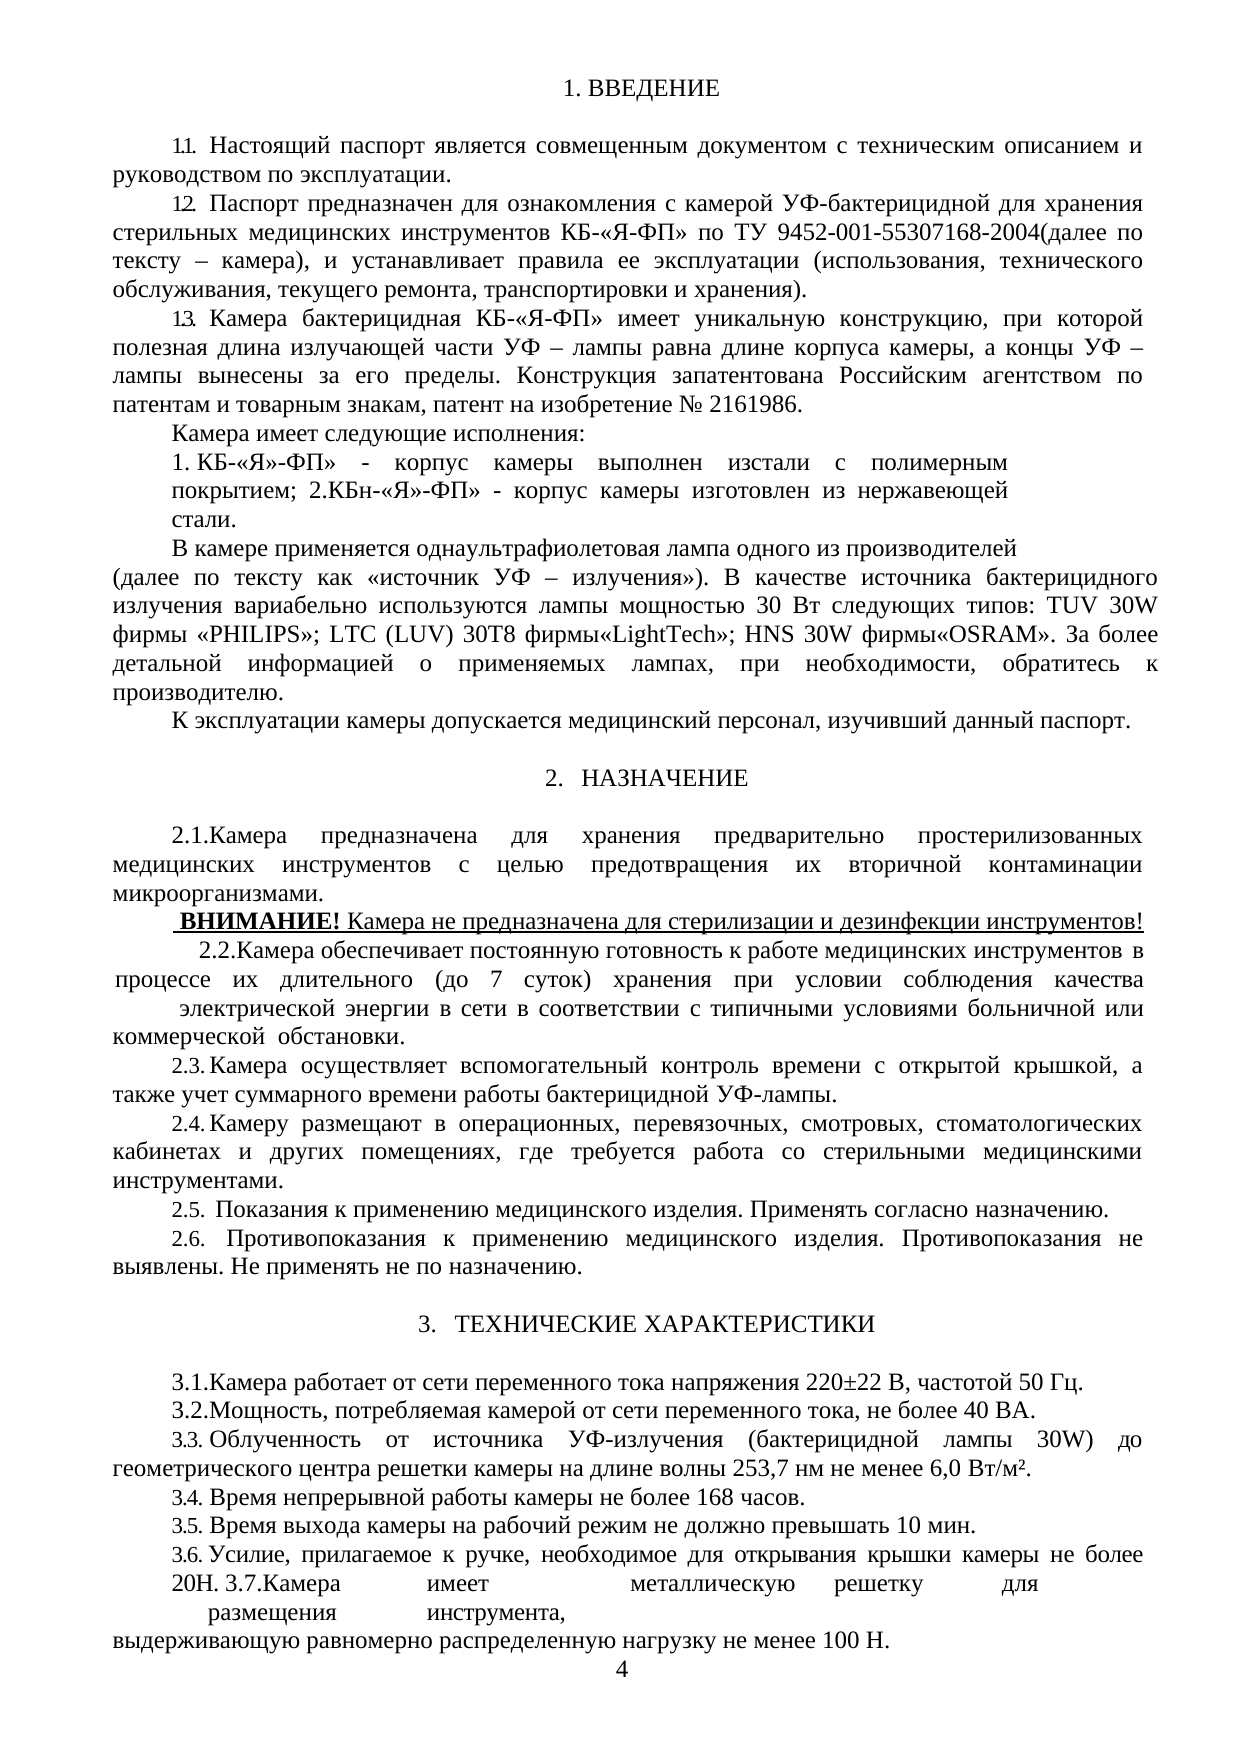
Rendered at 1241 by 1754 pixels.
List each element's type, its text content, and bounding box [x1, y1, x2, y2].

list Противопоказания к применению медицинского изделия. Противопоказания не выявлены. Не применять не по назначению. [112, 1223, 1144, 1280]
list Камера осуществляет вспомогательный контроль времени с открытой крышкой, а также учет суммарного времени работы бактерицидной УФ-лампы. [112, 1050, 1144, 1108]
text 3.1.Камера работает от сети переменного тока напряжения 220±22 В, частотой 50 Гц. 3.2.Мощность, потребляемая камерой от сети переменного тока, не более 40 ВА. [171, 1367, 1086, 1424]
list Время непрерывной работы камеры не более 168 часов. [171, 1482, 1188, 1510]
list Камеру размещают в операционных, перевязочных, смотровых, стоматологических кабинетах и других помещениях, где требуется работа со стерильными медицинскими инструментами. [112, 1108, 1143, 1194]
list КБ-«Я»-ФП» - корпус камеры выполнен изстали с полимерным покрытием; 2.КБн-«Я»-ФП» - корпус камеры изготовлен из нержавеющей стали. [171, 447, 1009, 533]
text К эксплуатации камеры допускается медицинский персонал, изучивший данный паспорт. [171, 705, 1188, 734]
text коммерческой обстановки. [112, 1021, 1188, 1050]
list НАЗНАЧЕНИЕ [545, 763, 1188, 791]
list Показания к применению медицинского изделия. Применять согласно назначению. [171, 1194, 1188, 1223]
text выдерживающую равномерно распределенную нагрузку не менее 100 Н. [112, 1625, 1188, 1654]
list ТЕХНИЧЕСКИЕ ХАРАКТЕРИСТИКИ [418, 1309, 1188, 1338]
list Время выхода камеры на рабочий режим не должно превышать 10 мин. [171, 1510, 1188, 1539]
list Облученность от источника УФ-излучения (бактерицидной лампы 30W) до геометрического центра решетки камеры на длине волны 253,7 нм не менее 6,0 Вт/м². [112, 1424, 1143, 1482]
list Камера бактерицидная КБ-«Я-ФП» имеет уникальную конструкцию, при которой полезная длина излучающей части УФ – лампы равна длине корпуса камеры, а концы УФ – лампы вынесены за его пределы. Конструкция запатентована Российским агентством по патентам и товарным знакам, патент на изобретение № 2161986. [112, 303, 1144, 418]
list Паспорт предназначен для ознакомления с камерой УФ-бактерицидной для хранения стерильных медицинских инструментов КБ-«Я-ФП» по ТУ 9452-001-55307168-2004(далее по тексту – камера), и устанавливает правила ее эксплуатации (использования, технического обслуживания, текущего ремонта, транспортировки и хранения). [112, 188, 1144, 303]
list Усилие, прилагаемое к ручке, необходимое для открывания крышки камеры не более 20Н. 3.7.Камера имеет металлическую решетку для размещения инструмента, [171, 1539, 1144, 1625]
text Камера имеет следующие исполнения: [171, 418, 1188, 447]
text 2.1.Камера предназначена для хранения предварительно простерилизованных медицинских инструментов с целью предотвращения их вторичной контаминации микроорганизмами. [112, 820, 1143, 906]
text (далее по тексту как «источник УФ – излучения»). В качестве источника бактерицидного излучения вариабельно используются лампы мощностью 30 Вт следующих типов: TUV 30W фирмы «PHILIPS»; LTC (LUV) 30T8 фирмы«LightTech»; HNS 30W фирмы«OSRAM». За более детальной информацией о применяемых лампах, при необходимости, обратитесь к производителю. [112, 562, 1159, 705]
text 1. ВВЕДЕНИЕ [563, 73, 1188, 101]
text В камере применяется однаультрафиолетовая лампа одного из производителей [171, 533, 1188, 562]
text ВНИМАНИЕ! Камера не предназначена для стерилизации и дезинфекции инструментов! 2.2.Камера обеспечивает постоянную готовность к работе медицинских инструментов в процессе их длительного (до 7 суток) хранения при условии соблюдения качества электрической энергии в сети в соответствии с типичными условиями больничной или [112, 906, 1144, 1021]
list Настоящий паспорт является совмещенным документом с техническим описанием и руководством по эксплуатации. [112, 130, 1143, 188]
